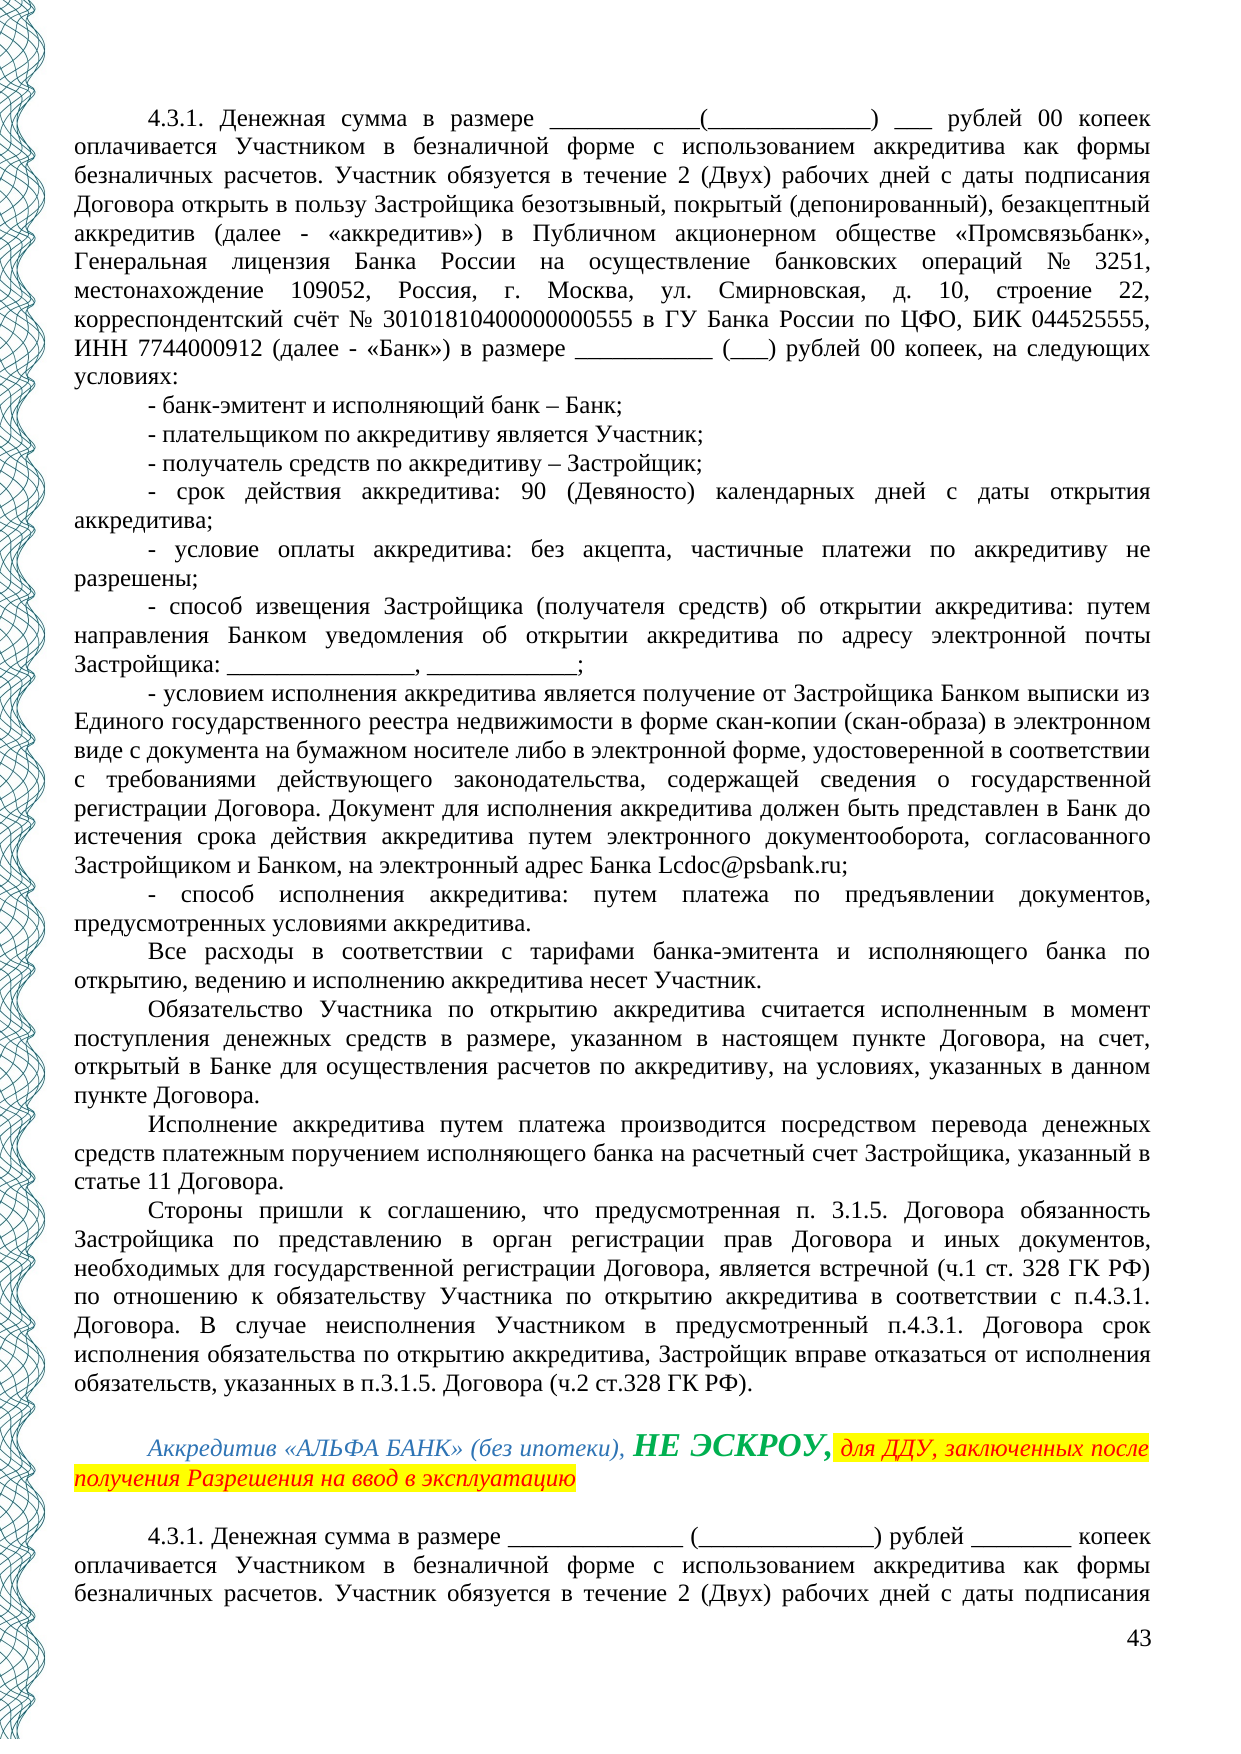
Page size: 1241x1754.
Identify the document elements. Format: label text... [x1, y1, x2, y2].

text - условием исполнения аккредитива является получение от Застройщика Банком выписки из Единого государственного реестра недвижимости в форме скан-копии (скан-образа) в электронном виде с документа на бумажном носителе либо в электронной форме, удостоверенной в соответствии с требованиями действующего законодательства, содержащей сведения о государственной регистрации Договора. Документ для исполнения аккредитива должен быть представлен в Банк до истечения срока действия аккредитива путем электронного документооборота, согласованного Застройщиком и Банком, на электронный адрес Банка Lcdoc@psbank.ru; [74, 678, 1152, 879]
text - банк-эмитент и исполняющий банк – Банк; [74, 390, 1152, 419]
text Исполнение аккредитива путем платежа производится посредством перевода денежных средств платежным поручением исполняющего банка на расчетный счет Застройщика, указанный в статье 11 Договора. [74, 1109, 1152, 1195]
text Стороны пришли к соглашению, что предусмотренная п. 3.1.5. Договора обязанность Застройщика по представлению в орган регистрации прав Договора и иных документов, необходимых для государственной регистрации Договора, является встречной (ч.1 ст. 328 ГК РФ) по отношению к обязательству Участника по открытию аккредитива в соответствии с п.4.3.1. Договора. В случае неисполнения Участником в предусмотренный п.4.3.1. Договора срок исполнения обязательства по открытию аккредитива, Застройщик вправе отказаться от исполнения обязательств, указанных в п.3.1.5. Договора (ч.2 ст.328 ГК РФ). [74, 1195, 1152, 1396]
picture [0, 0, 1241, 1739]
text - плательщиком по аккредитиву является Участник; [74, 419, 1152, 448]
text 4.3.1. Денежная сумма в размере ____________(_____________) ___ рублей 00 копеек оплачивается Участником в безналичной форме с использованием аккредитива как формы безналичных расчетов. Участник обязуется в течение 2 (Двух) рабочих дней с даты подписания Договора открыть в пользу Застройщика безотзывный, покрытый (депонированный), безакцептный аккредитив (далее - «аккредитив») в Публичном акционерном обществе «Промсвязьбанк», Генеральная лицензия Банка России на осуществление банковских операций № 3251, местонахождение 109052, Россия, г. Москва, ул. Смирновская, д. 10, строение 22, корреспондентский счёт № 30101810400000000555 в ГУ Банка России по ЦФО, БИК 044525555, ИНН 7744000912 (далее - «Банк») в размере ___________ (___) рублей 00 копеек, на следующих условиях: [74, 103, 1152, 390]
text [74, 1521, 1152, 1607]
text - получатель средств по аккредитиву – Застройщик; [74, 448, 1152, 476]
text - способ извещения Застройщика (получателя средств) об открытии аккредитива: путем направления Банком уведомления об открытии аккредитива по адресу электронной почты Застройщика: _______________, ____________; [74, 591, 1152, 678]
text Обязательство Участника по открытию аккредитива считается исполненным в момент поступления денежных средств в размере, указанном в настоящем пункте Договора, на счет, открытый в Банке для осуществления расчетов по аккредитиву, на условиях, указанных в данном пункте Договора. [74, 994, 1152, 1109]
text - срок действия аккредитива: 90 (Девяносто) календарных дней с даты открытия аккредитива; [74, 476, 1152, 534]
text - cпособ исполнения аккредитива: путем платежа по предъявлении документов, предусмотренных условиями аккредитива. [74, 879, 1152, 936]
text - условие оплаты аккредитива: без акцепта, частичные платежи по аккредитиву не разрешены; [74, 534, 1152, 591]
text Аккредитив «АЛЬФА БАНК» (без ипотеки), НЕ ЭСКРОУ, для ДДУ, заключенных после получения Разрешения на ввод в эксплуатацию [74, 1425, 1152, 1492]
text Все расходы в соответствии с тарифами банка-эмитента и исполняющего банка по открытию, ведению и исполнению аккредитива несет Участник. [74, 936, 1152, 994]
